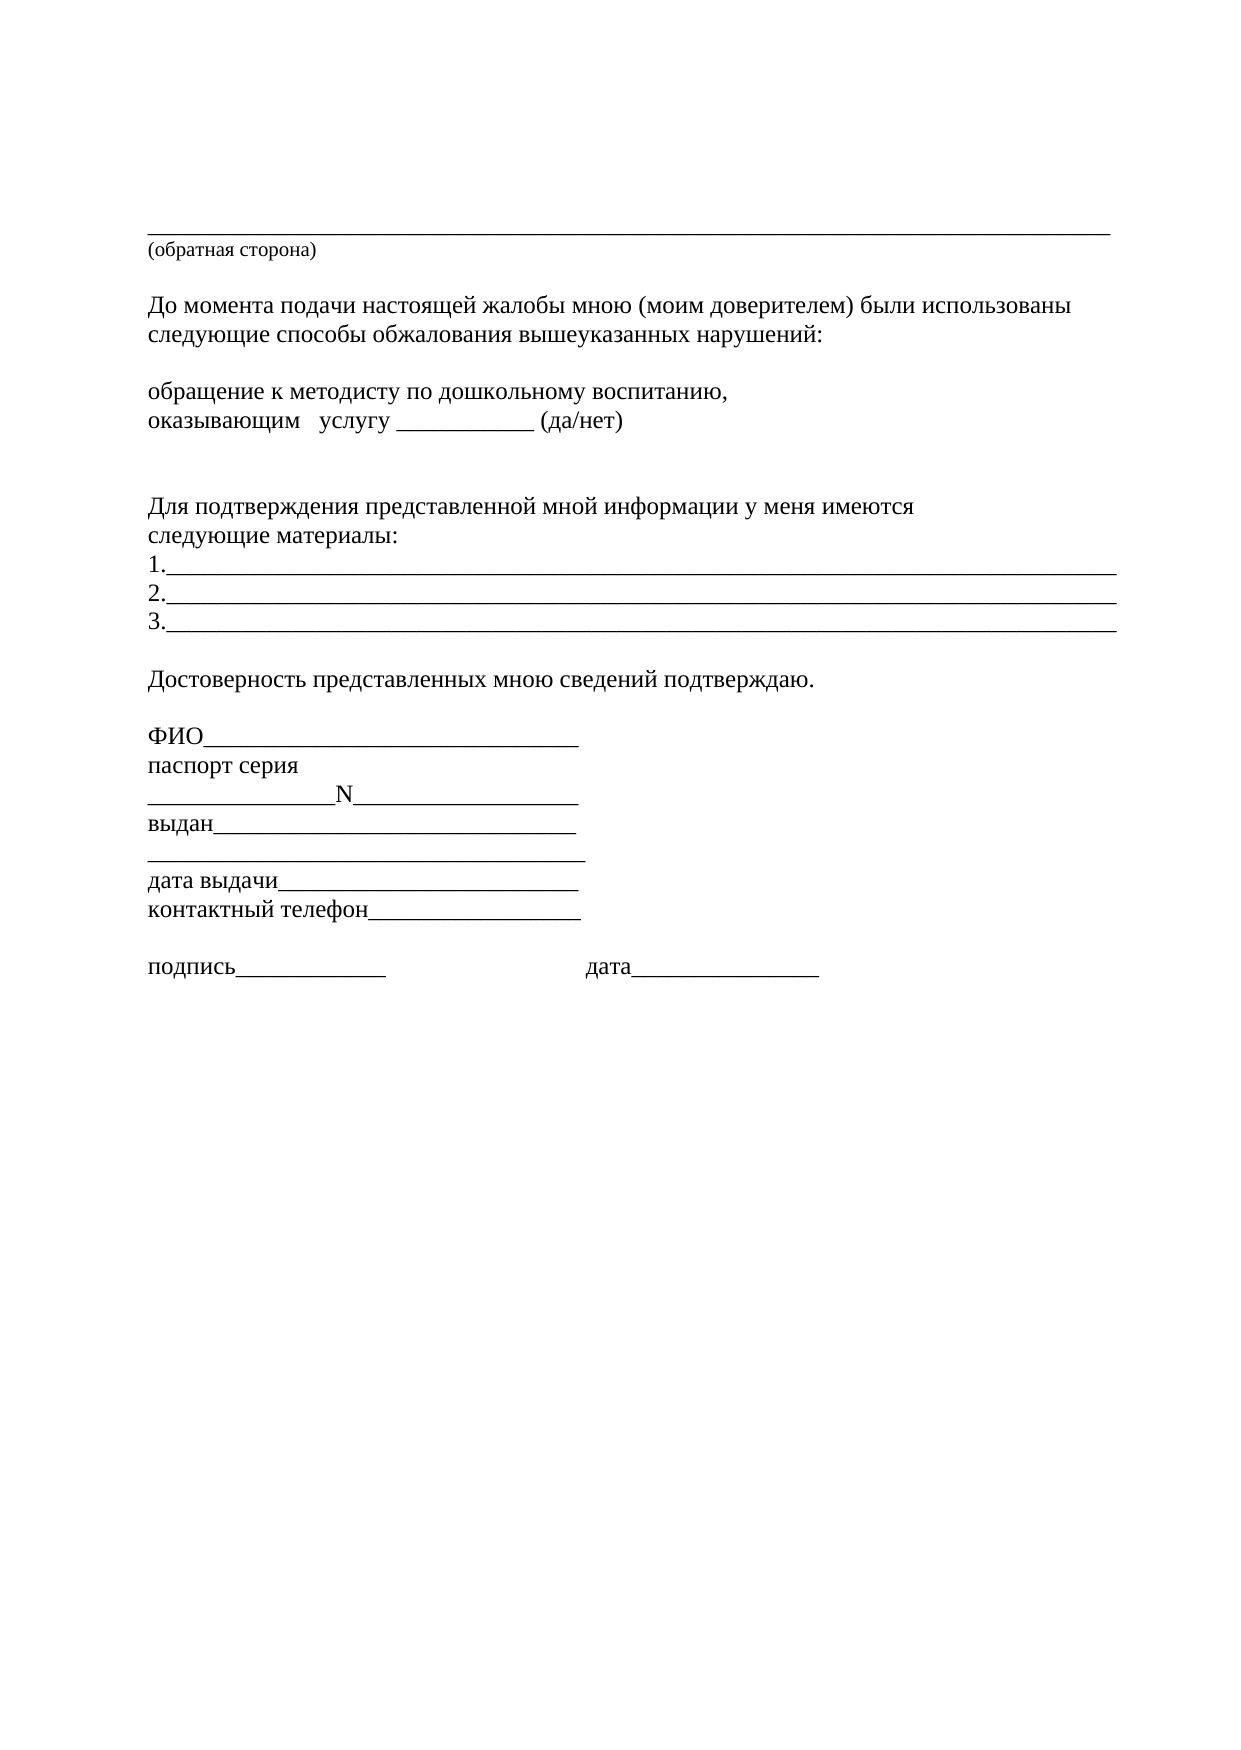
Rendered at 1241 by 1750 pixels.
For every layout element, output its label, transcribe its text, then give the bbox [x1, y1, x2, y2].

text Достоверность представленных мною сведений подтверждаю. [148, 664, 1123, 693]
text 1.____________________________________________________________________________ [148, 549, 1123, 578]
text обращение к методисту по дошкольному воспитанию, [148, 376, 1123, 405]
text оказывающим услугу ___________ (да/нет) [148, 405, 1123, 434]
text До момента подачи настоящей жалобы мною (моим доверителем) были использованы следующие способы обжалования вышеуказанных нарушений: [148, 290, 1123, 348]
text Для подтверждения представленной мной информации у меня имеются [148, 491, 1123, 520]
text дата выдачи________________________ [148, 865, 591, 894]
text подпись____________ дата_______________ [148, 951, 1123, 980]
text контактный телефон_________________ [148, 894, 591, 923]
text ___________________________________ [148, 836, 591, 865]
text (обратная сторона) [148, 237, 1123, 261]
text 2.____________________________________________________________________________ [148, 578, 1123, 606]
text выдан_____________________________ [148, 808, 591, 836]
text паспорт серия _______________N__________________ [148, 750, 591, 808]
text 3.____________________________________________________________________________ [148, 606, 1123, 635]
text ФИО______________________________ [148, 721, 591, 750]
text следующие материалы: [148, 520, 1123, 549]
text _____________________________________________________________________________ [148, 209, 1123, 237]
